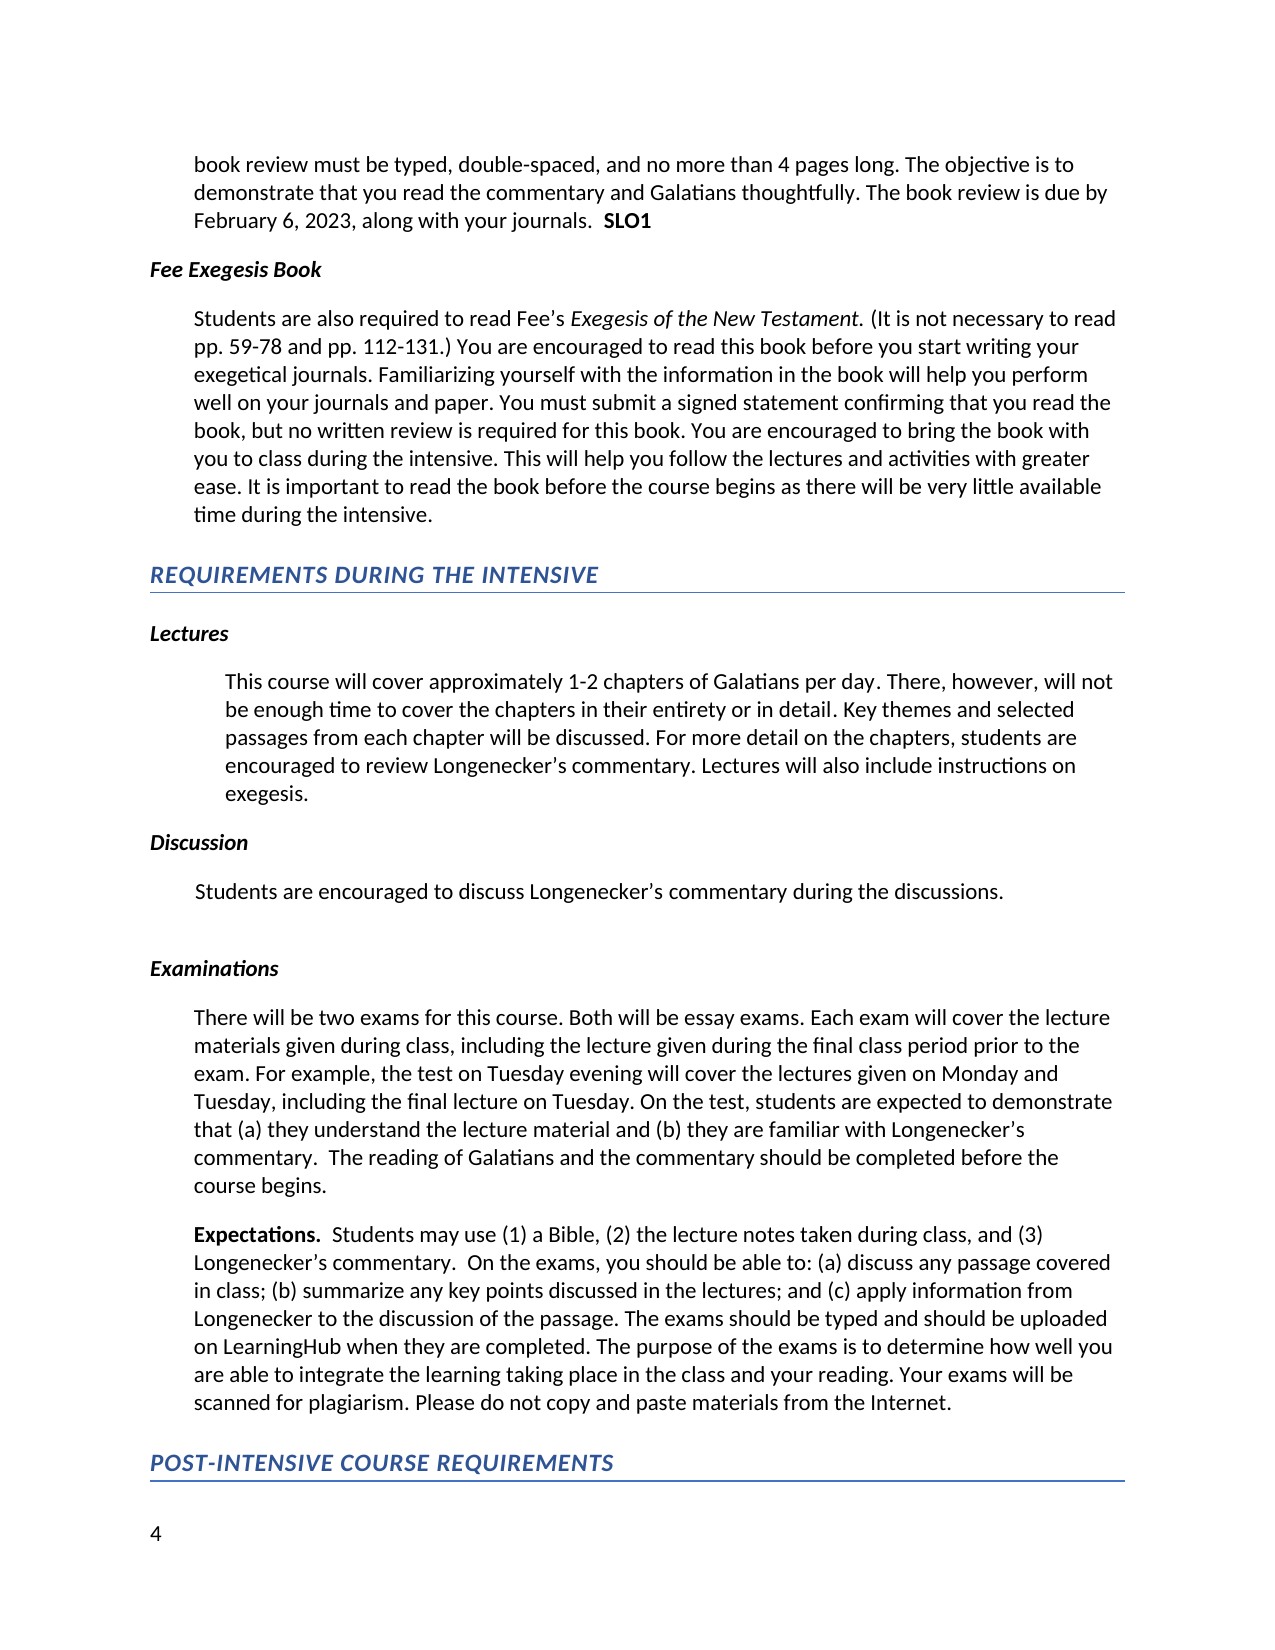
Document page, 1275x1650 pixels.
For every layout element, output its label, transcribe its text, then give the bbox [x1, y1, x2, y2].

text This course will cover approximately 1-2 chapters of Galatians per day. There, however, will not be enough time to cover the chapters in their entirety or in detail. Key themes and selected passages from each chapter will be discussed. For more detail on the chapters, students are encouraged to review Longenecker’s commentary. Lectures will also include instructions on exegesis. [225, 667, 1125, 808]
text Fee Exegesis Book [150, 255, 1125, 283]
text Students are also required to read Fee’s Exegesis of the New Testament. (It is not necessary to read pp. 59-78 and pp. 112-131.) You are encouraged to read this book before you start writing your exegetical journals. Familiarizing yourself with the information in the book will help you perform well on your journals and paper. You must submit a signed statement confirming that you read the book, but no written review is required for this book. You are encouraged to bring the book with you to class during the intensive. This will help you follow the lectures and activities with greater ease. It is important to read the book before the course begins as there will be very little available time during the intensive. [194, 304, 1125, 528]
text Examinations [150, 926, 1125, 982]
text Students are encouraged to discuss Longenecker’s commentary during the discussions. [195, 877, 1125, 905]
text Discussion [150, 828, 1125, 856]
text Expectations. Students may use (1) a Bible, (2) the lecture notes taken during class, and (3) Longenecker’s commentary. On the exams, you should be able to: (a) discuss any passage covered in class; (b) summarize any key points discussed in the lectures; and (c) apply information from Longenecker to the discussion of the passage. The exams should be typed and should be uploaded on LearningHub when they are completed. The purpose of the exams is to determine how well you are able to integrate the learning taking place in the class and your reading. Your exams will be scanned for plagiarism. Please do not copy and paste materials from the Internet. [194, 1220, 1125, 1416]
text There will be two exams for this course. Both will be essay exams. Each exam will cover the lecture materials given during class, including the lecture given during the final class period prior to the exam. For example, the test on Tuesday evening will cover the lectures given on Monday and Tuesday, including the final lecture on Tuesday. On the test, students are expected to demonstrate that (a) they understand the lecture material and (b) they are familiar with Longenecker’s commentary. The reading of Galatians and the commentary should be completed before the course begins. [194, 1003, 1125, 1199]
subtitle Post-Intensive Course Requirements [150, 1447, 1125, 1480]
text Lectures [150, 619, 1125, 647]
subtitle Requirements during the Intensive [150, 559, 1125, 592]
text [194, 150, 1125, 234]
